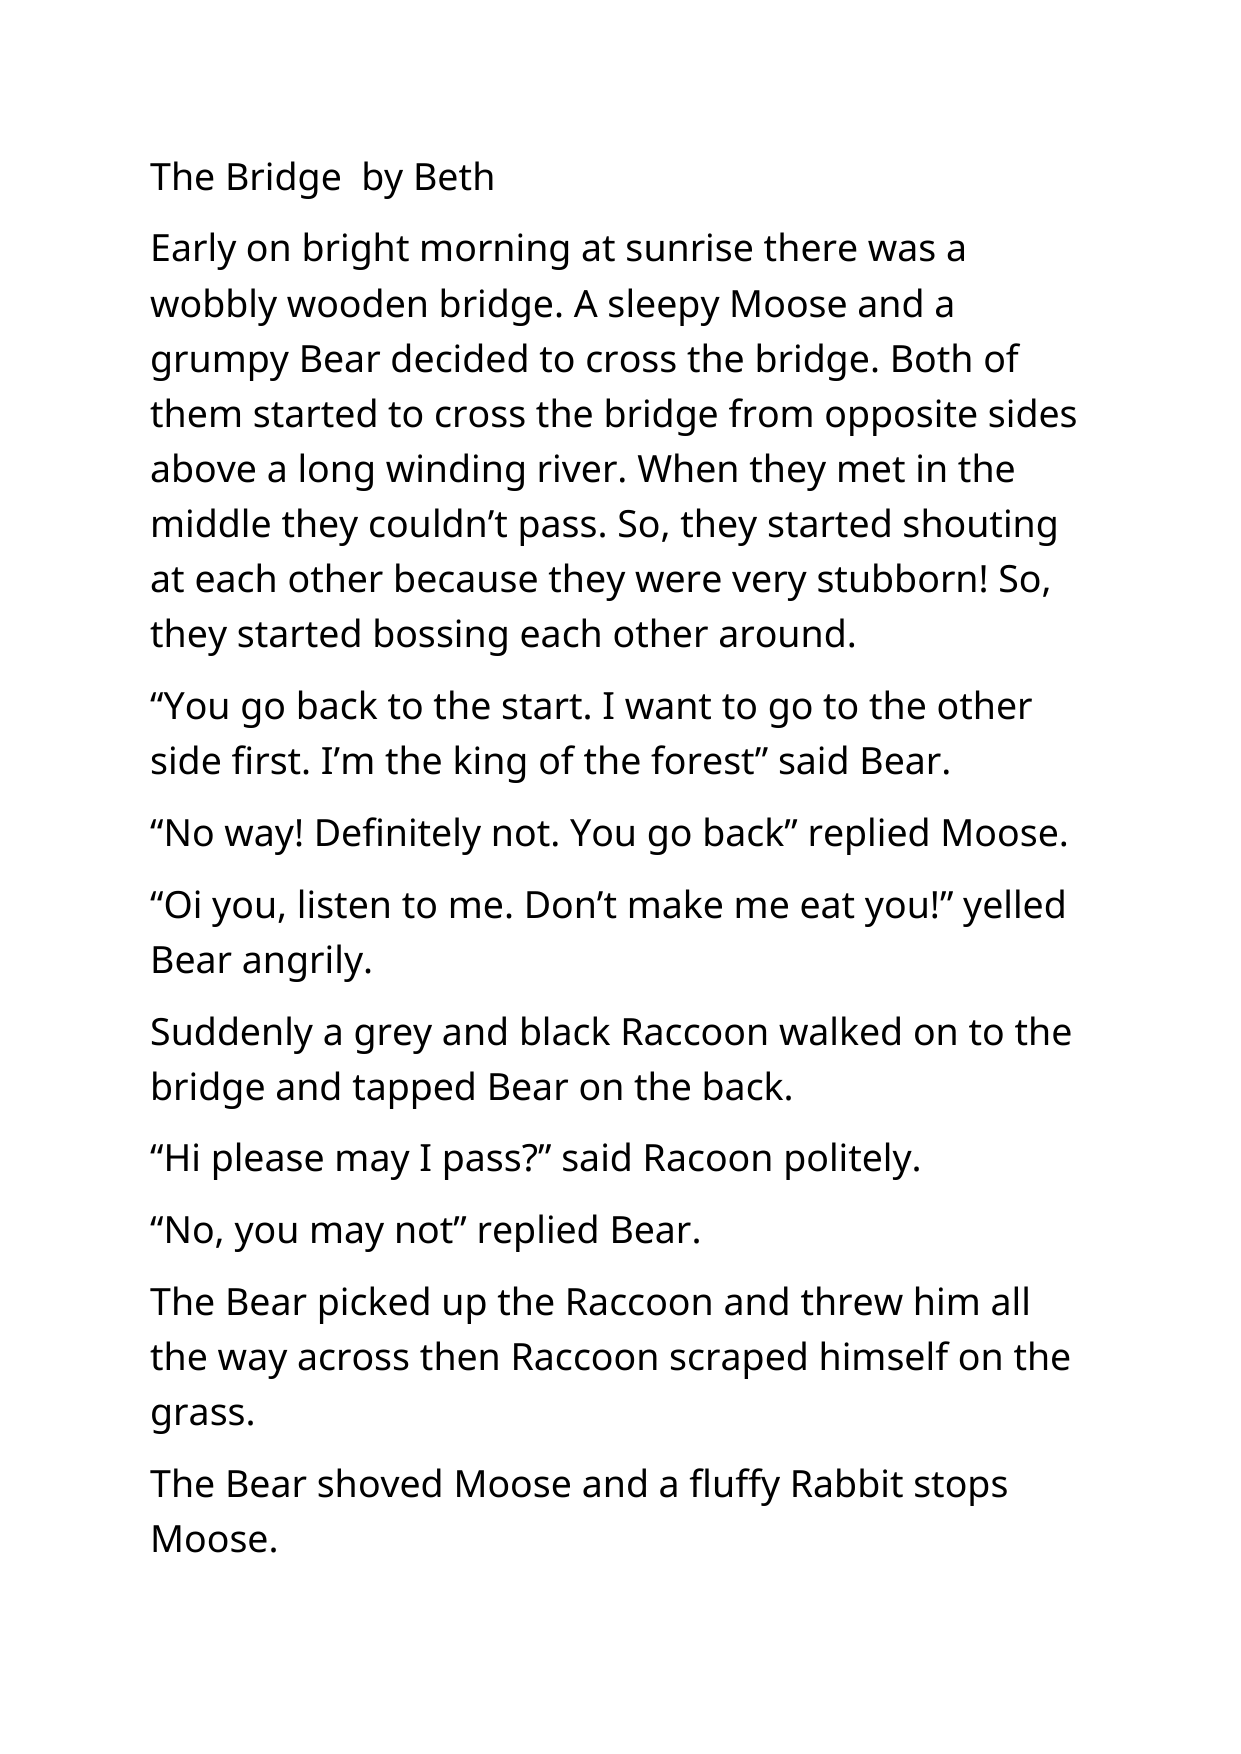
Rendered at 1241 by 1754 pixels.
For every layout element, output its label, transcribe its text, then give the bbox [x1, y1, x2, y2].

text “You go back to the start. I want to go to the other side first. I’m the king of the forest” said Bear. [150, 679, 1090, 785]
text “No, you may not” replied Bear. [150, 1203, 1090, 1254]
text The Bear picked up the Raccoon and threw him all the way across then Raccoon scraped himself on the grass. [150, 1275, 1090, 1436]
text “Hi please may I pass?” said Racoon politely. [150, 1132, 1090, 1183]
text The Bear shoved Moose and a fluffy Rabbit stops Moose. [150, 1457, 1090, 1563]
text Suddenly a grey and black Raccoon walked on to the bridge and tapped Bear on the back. [150, 1005, 1090, 1111]
text Early on bright morning at sunrise there was a wobbly wooden bridge. A sleepy Moose and a grumpy Bear decided to cross the bridge. Both of them started to cross the bridge from opposite sides above a long winding river. When they met in the middle they couldn’t pass. So, they started shouting at each other because they were very stubborn! So, they started bossing each other around. [150, 222, 1090, 658]
text The Bridge by Beth [150, 150, 1090, 201]
text “Oi you, listen to me. Don’t make me eat you!” yelled Bear angrily. [150, 878, 1090, 984]
text “No way! Definitely not. You go back” replied Moose. [150, 806, 1090, 857]
